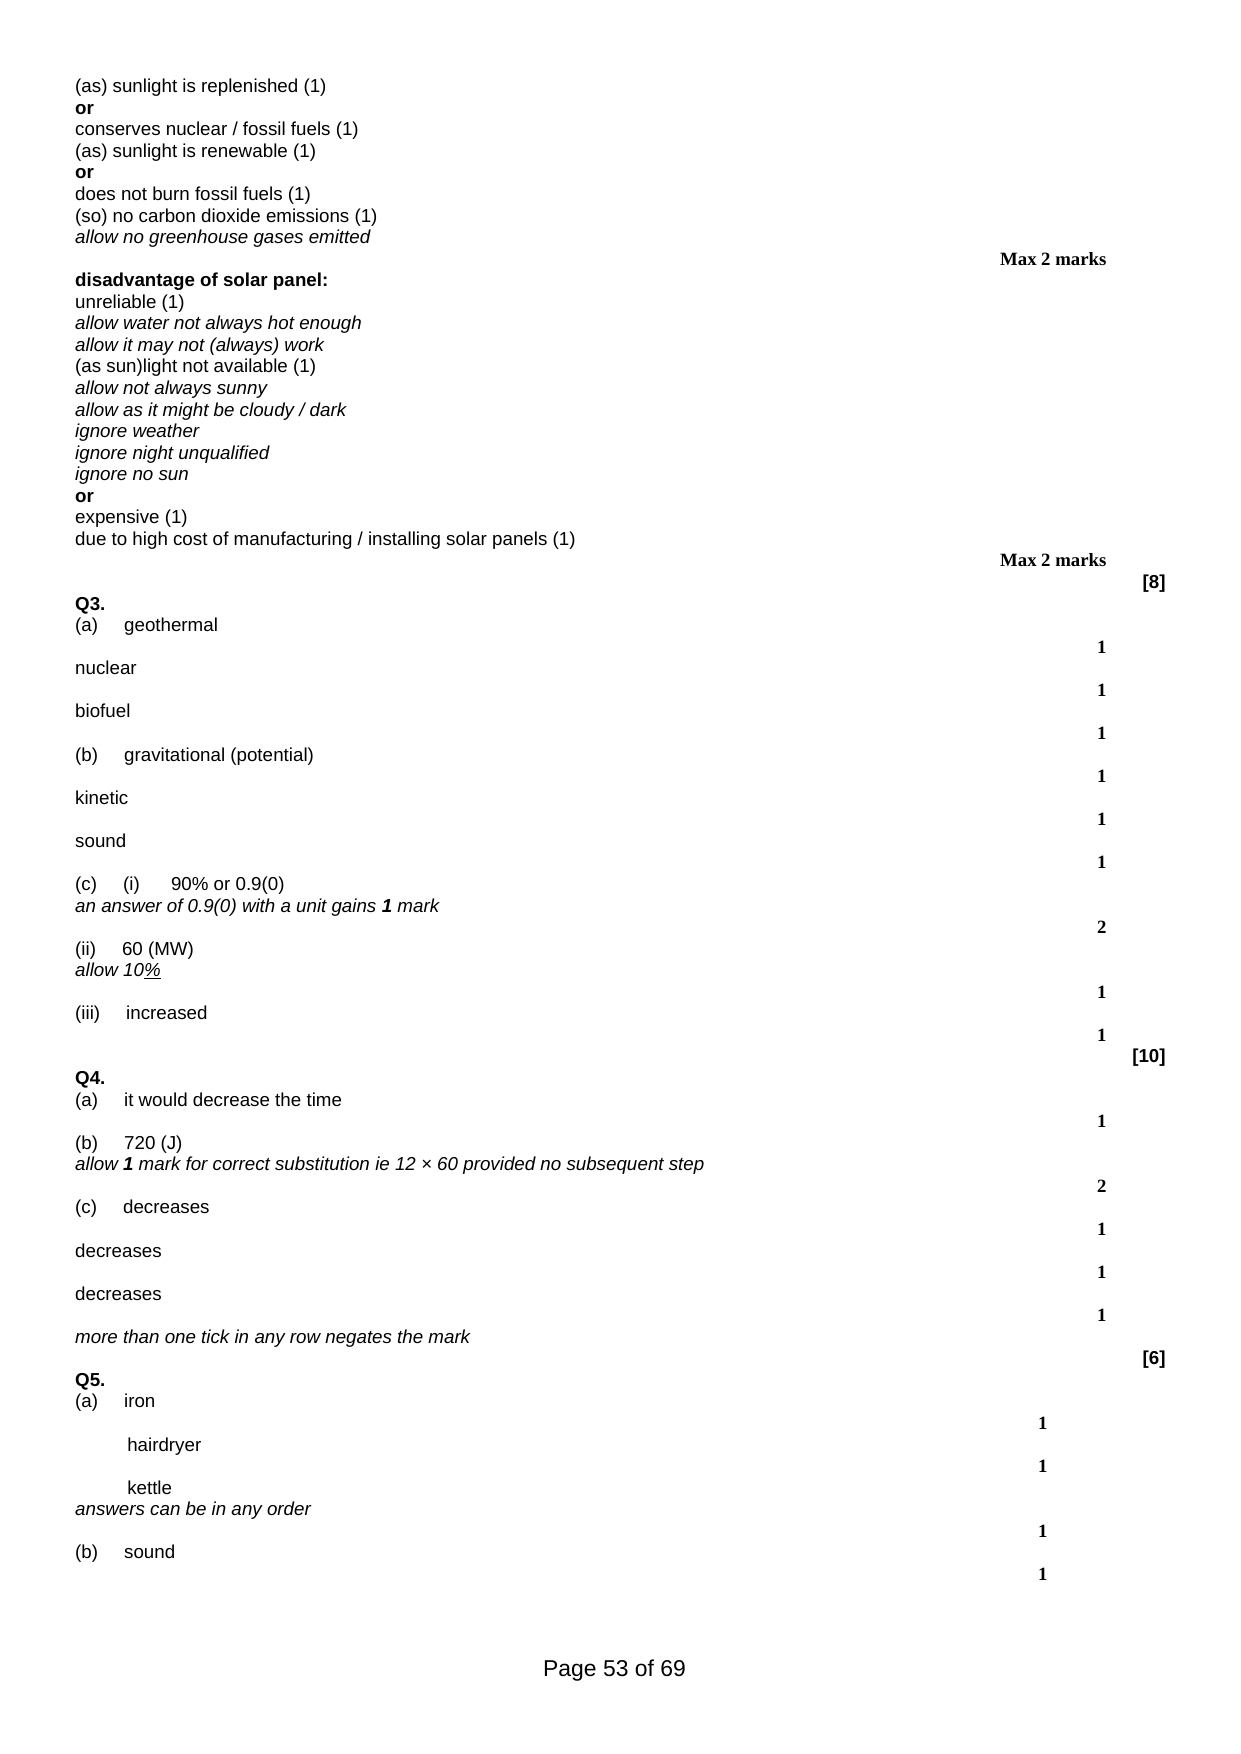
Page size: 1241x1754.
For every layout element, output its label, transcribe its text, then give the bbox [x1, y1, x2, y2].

text 1 [75, 1304, 1106, 1326]
text allow not always sunny [75, 377, 870, 398]
text 1 [75, 1563, 1047, 1584]
text or [75, 485, 1047, 506]
text kinetic [75, 787, 1106, 808]
text hairdryer [75, 1433, 1106, 1455]
text an answer of 0.9(0) with a unit gains 1 mark [75, 894, 988, 916]
text (as) sunlight is replenished (1) [75, 75, 1047, 97]
text Q5. [75, 1369, 1161, 1390]
text allow 10% [75, 959, 988, 981]
text 1 [75, 1261, 1106, 1282]
text 1 [75, 1024, 1106, 1045]
text answers can be in any order [75, 1498, 988, 1520]
text (a) geothermal [75, 614, 1106, 636]
text [8] [75, 571, 1165, 592]
text 1 [75, 722, 1106, 743]
text nuclear [75, 657, 1106, 679]
text (c) (i) 90% or 0.9(0) [75, 873, 1106, 894]
text (as) sunlight is renewable (1) [75, 140, 1047, 161]
text or [75, 97, 1047, 118]
text due to high cost of manufacturing / installing solar panels (1) [75, 528, 1047, 549]
text (b) sound [75, 1541, 1106, 1563]
text (ii) 60 (MW) [75, 937, 1106, 959]
text (b) gravitational (potential) [75, 743, 1106, 765]
text Max 2 marks [75, 549, 1106, 571]
text 1 [75, 1455, 1047, 1477]
text conserves nuclear / fossil fuels (1) [75, 118, 1047, 140]
text 2 [75, 1175, 1106, 1196]
text 1 [75, 1218, 1106, 1239]
text ignore night unqualified [75, 442, 870, 463]
text 1 [75, 679, 1106, 700]
text disadvantage of solar panel: [75, 269, 1047, 291]
text (iii) increased [75, 1002, 1106, 1024]
text (a) it would decrease the time [75, 1088, 1106, 1110]
text does not burn fossil fuels (1) [75, 183, 1047, 204]
text allow 1 mark for correct substitution ie 12 × 60 provided no subsequent step [75, 1153, 988, 1175]
text 1 [75, 808, 1106, 830]
text ignore weather [75, 420, 870, 442]
text allow it may not (always) work [75, 334, 870, 355]
text (a) iron [75, 1390, 1106, 1412]
text Max 2 marks [75, 247, 1106, 269]
text 1 [75, 1520, 1047, 1541]
text sound [75, 830, 1106, 851]
text 1 [75, 636, 1106, 657]
text 1 [75, 1412, 1047, 1433]
text more than one tick in any row negates the mark [75, 1326, 988, 1347]
text 2 [75, 916, 1106, 937]
text allow no greenhouse gases emitted [75, 226, 870, 247]
text unreliable (1) [75, 291, 1047, 312]
text 1 [75, 851, 1106, 873]
text or [75, 161, 1047, 183]
text 1 [75, 1110, 1106, 1132]
text allow water not always hot enough [75, 312, 870, 334]
text allow as it might be cloudy / dark [75, 398, 870, 420]
text decreases [75, 1282, 1106, 1304]
text 1 [75, 765, 1106, 787]
text 1 [75, 981, 1106, 1002]
text (so) no carbon dioxide emissions (1) [75, 204, 1047, 226]
text decreases [75, 1239, 1106, 1261]
text Q4. [75, 1067, 1161, 1088]
text (as sun)light not available (1) [75, 355, 1047, 377]
text biofuel [75, 700, 1106, 722]
text [10] [75, 1045, 1165, 1067]
text expensive (1) [75, 506, 1047, 528]
text (b) 720 (J) [75, 1132, 1106, 1153]
text kettle [75, 1477, 1106, 1498]
text (c) decreases [75, 1196, 1106, 1218]
text Q3. [75, 592, 1161, 614]
text [6] [75, 1347, 1165, 1369]
text ignore no sun [75, 463, 870, 485]
